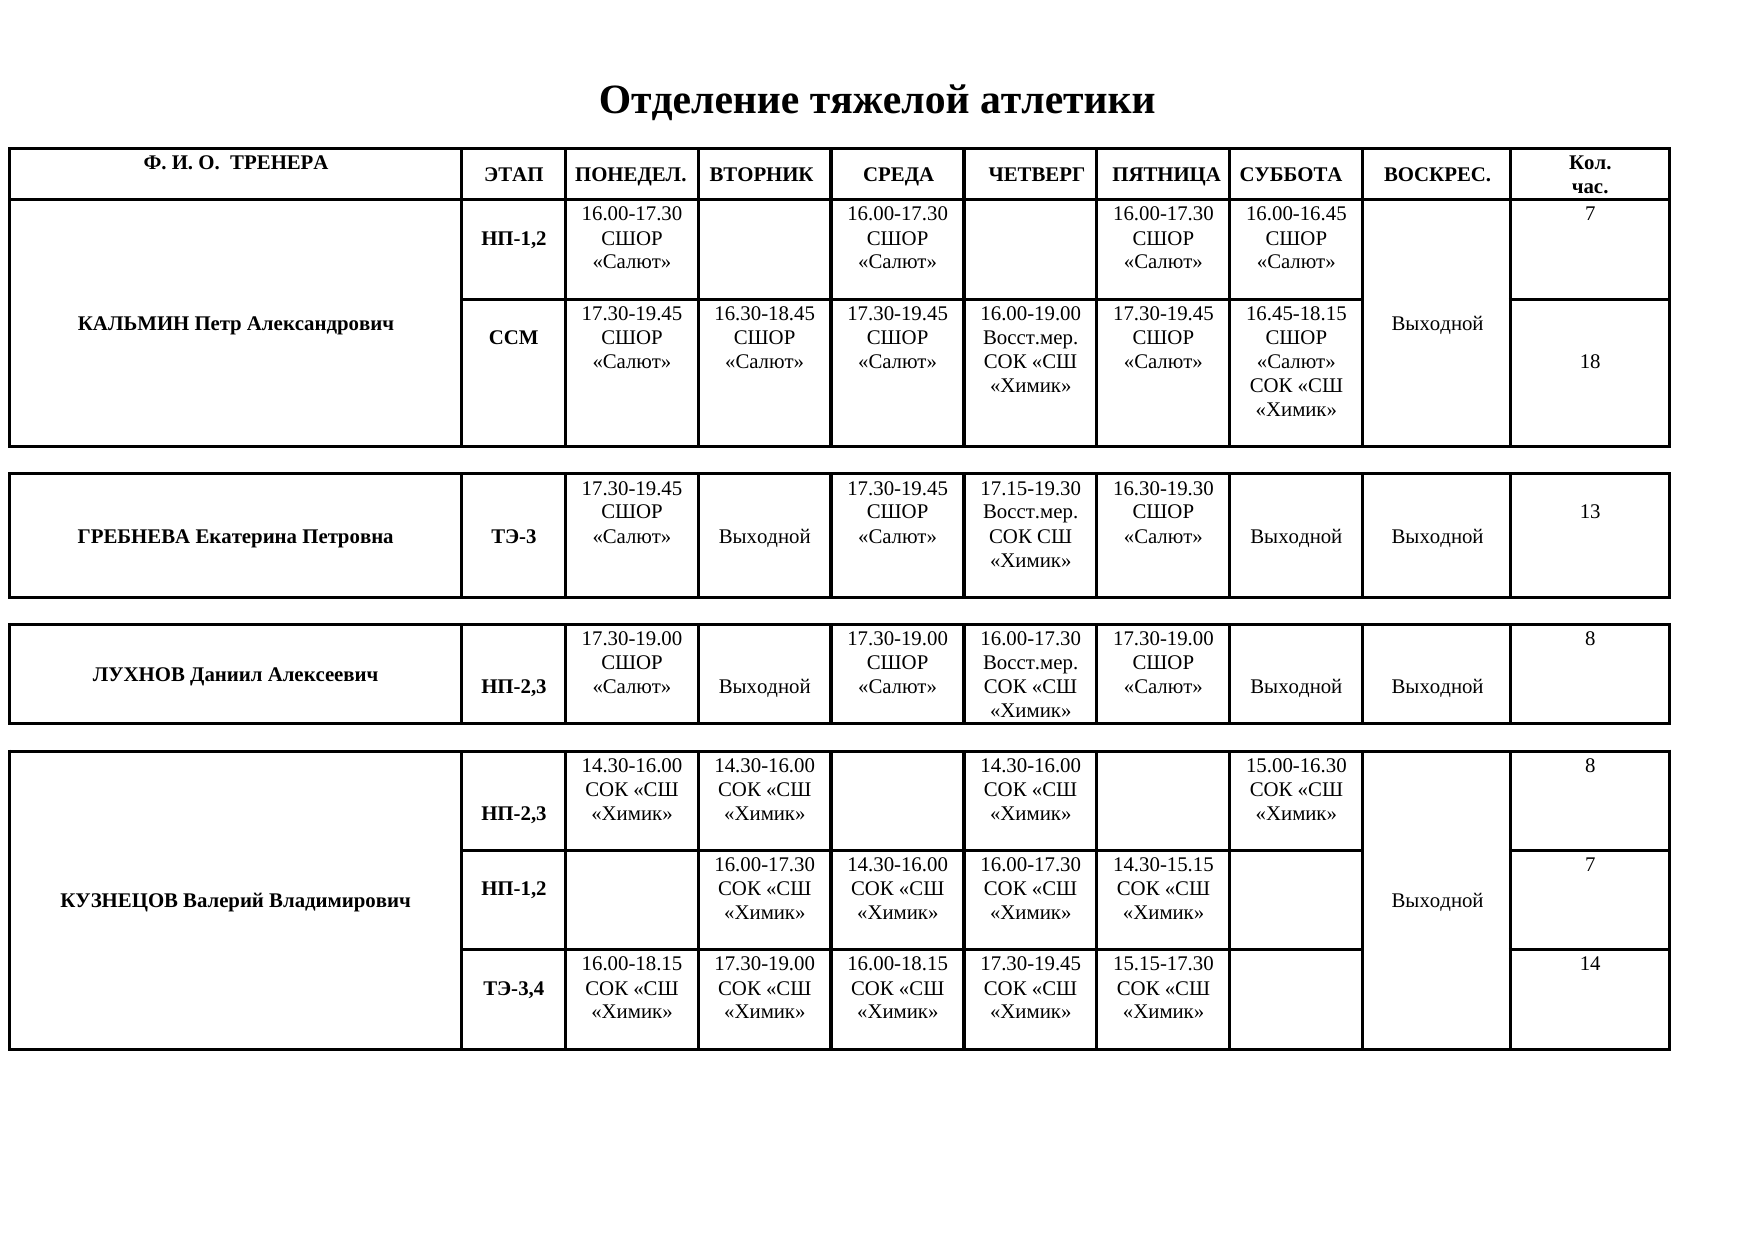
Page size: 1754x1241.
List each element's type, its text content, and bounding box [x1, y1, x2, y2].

table_header 16.30-19.30 СШОР «Салют» [1098, 475, 1228, 596]
table_cell 16.00-18.15 СОК «СШ «Химик» [567, 951, 697, 1048]
table_cell 14 [1512, 951, 1668, 1048]
table_header ВТОРНИК [700, 150, 829, 198]
table_header Выходной [1364, 475, 1509, 596]
table_cell 16.00-17.30 СШОР «Салют» [833, 201, 962, 298]
table_header 15.00-16.30 СОК «СШ «Химик» [1231, 753, 1361, 849]
table_cell [966, 201, 1095, 298]
table_header НП-2,3 [463, 626, 564, 722]
table_header Выходной [1364, 626, 1509, 722]
table_cell 17.30-19.45 СШОР «Салют» [833, 301, 962, 445]
table_header ПОНЕДЕЛ. [567, 150, 697, 198]
table_cell 14.30-15.15 СОК «СШ «Химик» [1098, 852, 1228, 948]
table_header ГРЕБНЕВА Екатерина Петровна [11, 475, 460, 596]
table_cell 16.00-18.15 СОК «СШ «Химик» [833, 951, 962, 1048]
table_header 16.00-17.30 Восст.мер. СОК «СШ «Химик» [966, 626, 1095, 722]
table_cell 16.45-18.15 СШОР «Салют» СОК «СШ «Химик» [1231, 301, 1361, 445]
table_cell [567, 852, 697, 948]
table_cell Выходной [1364, 201, 1509, 445]
table_cell [1231, 951, 1361, 1048]
table_header ТЭ-3 [463, 475, 564, 596]
table_header Кол. час. [1512, 150, 1668, 198]
table_header 13 [1512, 475, 1668, 596]
table_header 14.30-16.00 СОК «СШ «Химик» [700, 753, 829, 849]
table_cell НП-1,2 [463, 852, 564, 948]
table_header 17.30-19.00 СШОР «Салют» [1098, 626, 1228, 722]
table_header ВОСКРЕС. [1364, 150, 1509, 198]
table_header 17.30-19.45 СШОР «Салют» [567, 475, 697, 596]
table_cell НП-1,2 [463, 201, 564, 298]
table_cell 18 [1512, 301, 1668, 445]
table_cell 17.30-19.45 СШОР «Салют» [1098, 301, 1228, 445]
table_cell 16.00-19.00 Восст.мер. СОК «СШ «Химик» [966, 301, 1095, 445]
table_header [833, 753, 962, 849]
table_header ПЯТНИЦА [1098, 150, 1228, 198]
table_header 8 [1512, 753, 1668, 849]
text Отделение тяжелой атлетики [75, 75, 1679, 123]
table_cell 7 [1512, 852, 1668, 948]
table_header ЭТАП [463, 150, 564, 198]
table_cell [700, 201, 829, 298]
table_cell ССМ [463, 301, 564, 445]
table_cell 17.30-19.45 СШОР «Салют» [567, 301, 697, 445]
table_cell ТЭ-3,4 [463, 951, 564, 1048]
table_header ЛУХНОВ Даниил Алексеевич [11, 626, 460, 722]
table_header [1098, 753, 1228, 849]
table_header 14.30-16.00 СОК «СШ «Химик» [567, 753, 697, 849]
table_header 14.30-16.00 СОК «СШ «Химик» [966, 753, 1095, 849]
table_header 17.15-19.30 Восст.мер. СОК СШ «Химик» [966, 475, 1095, 596]
table_header Выходной [700, 475, 829, 596]
table_header Выходной [1364, 753, 1509, 1048]
table_header 17.30-19.45 СШОР «Салют» [833, 475, 962, 596]
table_cell 17.30-19.45 СОК «СШ «Химик» [966, 951, 1095, 1048]
table_header СУББОТА [1231, 150, 1361, 198]
table_cell 16.00-17.30 СШОР «Салют» [567, 201, 697, 298]
table_cell 16.00-17.30 СОК «СШ «Химик» [966, 852, 1095, 948]
table_cell 16.30-18.45 СШОР «Салют» [700, 301, 829, 445]
table_header Выходной [1231, 475, 1361, 596]
table_header 17.30-19.00 СШОР «Салют» [833, 626, 962, 722]
table_header Ф. И. О. ТРЕНЕРА [11, 150, 460, 198]
table_header СРЕДА [833, 150, 962, 198]
table_header ЧЕТВЕРГ [966, 150, 1095, 198]
table_cell 7 [1512, 201, 1668, 298]
table_cell КАЛЬМИН Петр Александрович [11, 201, 460, 445]
table_header 17.30-19.00 СШОР «Салют» [567, 626, 697, 722]
table_cell 15.15-17.30 СОК «СШ «Химик» [1098, 951, 1228, 1048]
table_cell 16.00-16.45 СШОР «Салют» [1231, 201, 1361, 298]
table_header Выходной [700, 626, 829, 722]
table_cell 14.30-16.00 СОК «СШ «Химик» [833, 852, 962, 948]
table_header 8 [1512, 626, 1668, 722]
table_cell [1231, 852, 1361, 948]
table_cell 16.00-17.30 СШОР «Салют» [1098, 201, 1228, 298]
table_cell 16.00-17.30 СОК «СШ «Химик» [700, 852, 829, 948]
table_cell 17.30-19.00 СОК «СШ «Химик» [700, 951, 829, 1048]
table_header НП-2,3 [463, 753, 564, 849]
table_header КУЗНЕЦОВ Валерий Владимирович [11, 753, 460, 1048]
table_header Выходной [1231, 626, 1361, 722]
